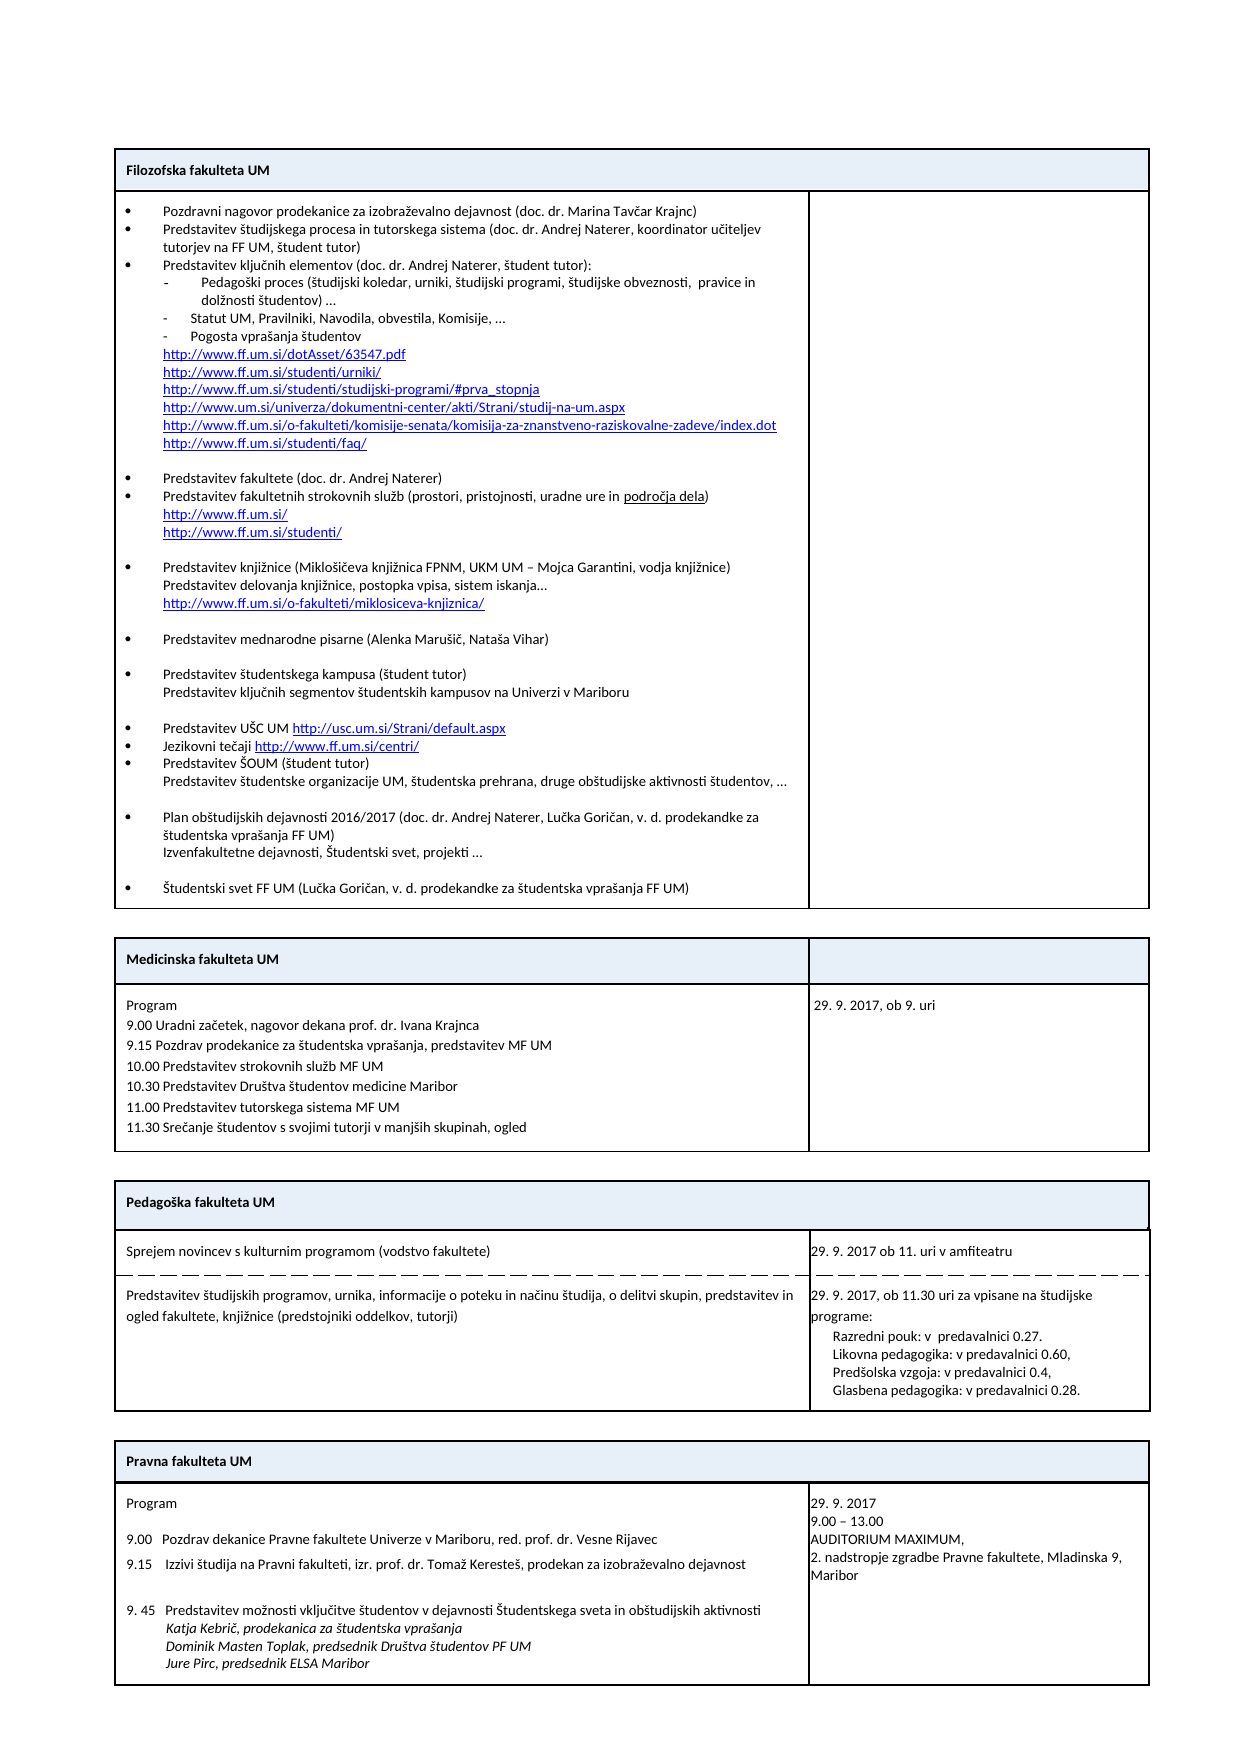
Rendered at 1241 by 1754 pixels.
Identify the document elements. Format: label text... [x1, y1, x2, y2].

table_cell [810, 192, 1148, 908]
table_cell 29. 9. 2017 ob 11. uri v amfiteatru [811, 1231, 1149, 1274]
table_cell Sprejem novincev s kulturnim programom (vodstvo fakultete) [116, 1231, 809, 1274]
table_cell Program 9.00 Uradni začetek, nagovor dekana prof. dr. Ivana Krajnca 9.15 Pozdrav prodekanice za študentska vprašanja, predstavitev MF UM 10.00 Predstavitev strokovnih služb MF UM 10.30 Predstavitev Društva študentov medicine Maribor 11.00 Predstavitev tutorskega sistema MF UM 11.30 Srečanje študentov s svojimi tutorji v manjših skupinah, ogled [116, 985, 808, 1151]
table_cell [810, 1484, 1148, 1683]
table_cell 29. 9. 2017, ob 9. uri [810, 985, 1148, 1151]
table_header Pedagoška fakulteta UM [116, 1182, 1148, 1229]
table_header [810, 939, 1148, 983]
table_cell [116, 1484, 808, 1683]
table_header Pravna fakulteta UM [116, 1442, 1148, 1481]
table_cell 29. 9. 2017, ob 11.30 uri za vpisane na študijske programe: Razredni pouk: v predavalnici 0.27. Likovna pedagogika: v predavalnici 0.60, Predšolska vzgoja: v predavalnici 0.4, Glasbena pedagogika: v predavalnici 0.28. [811, 1275, 1149, 1409]
table_cell Pozdravni nagovor prodekanice za izobraževalno dejavnost (doc. dr. Marina Tavčar Krajnc) Predstavitev študijskega procesa in tutorskega sistema (doc. dr. Andrej Naterer, koordinator učiteljev tutorjev na FF UM, študent tutor) Predstavitev ključnih elementov (doc. dr. Andrej Naterer, študent tutor): Pedagoški proces (študijski koledar, urniki, študijski programi, študijske obveznosti, pravice in dolžnosti študentov) … - Statut UM, Pravilniki, Navodila, obvestila, Komisije, … - Pogosta vprašanja študentov http://www.ff.um.si/dotAsset/63547.pdf http://www.ff.um.si/studenti/urniki/ http://www.ff.um.si/studenti/studijski-programi/#prva_stopnja http://www.um.si/univerza/dokumentni-center/akti/Strani/studij-na-um.aspx http://www.ff.um.si/o-fakulteti/komisije-senata/komisija-za-znanstveno-raziskovalne-zadeve/index.dot http://www.ff.um.si/studenti/faq/ Predstavitev fakultete (doc. dr. Andrej Naterer) Predstavitev fakultetnih strokovnih služb (prostori, pristojnosti, uradne ure in področja dela) http://www.ff.um.si/ http://www.ff.um.si/studenti/ Predstavitev knjižnice (Miklošičeva knjižnica FPNM, UKM UM – Mojca Garantini, vodja knjižnice) Predstavitev delovanja knjižnice, postopka vpisa, sistem iskanja… http://www.ff.um.si/o-fakulteti/miklosiceva-knjiznica/ Predstavitev mednarodne pisarne (Alenka Marušič, Nataša Vihar) Predstavitev študentskega kampusa (študent tutor) Predstavitev ključnih segmentov študentskih kampusov na Univerzi v Mariboru Predstavitev UŠC UM http://usc.um.si/Strani/default.aspx Jezikovni tečaji http://www.ff.um.si/centri/ Predstavitev ŠOUM (študent tutor) Predstavitev študentske organizacije UM, študentska prehrana, druge obštudijske aktivnosti študentov, … Plan obštudijskih dejavnosti 2016/2017 (doc. dr. Andrej Naterer, Lučka Goričan, v. d. prodekandke za študentska vprašanja FF UM) Izvenfakultetne dejavnosti, Študentski svet, projekti … Študentski svet FF UM (Lučka Goričan, v. d. prodekandke za študentska vprašanja FF UM) [116, 192, 808, 908]
table_cell Predstavitev študijskih programov, urnika, informacije o poteku in načinu študija, o delitvi skupin, predstavitev in ogled fakultete, knjižnice (predstojniki oddelkov, tutorji) [116, 1275, 809, 1409]
table_header Filozofska fakulteta UM [116, 150, 1148, 189]
table_header Medicinska fakulteta UM [116, 939, 808, 983]
